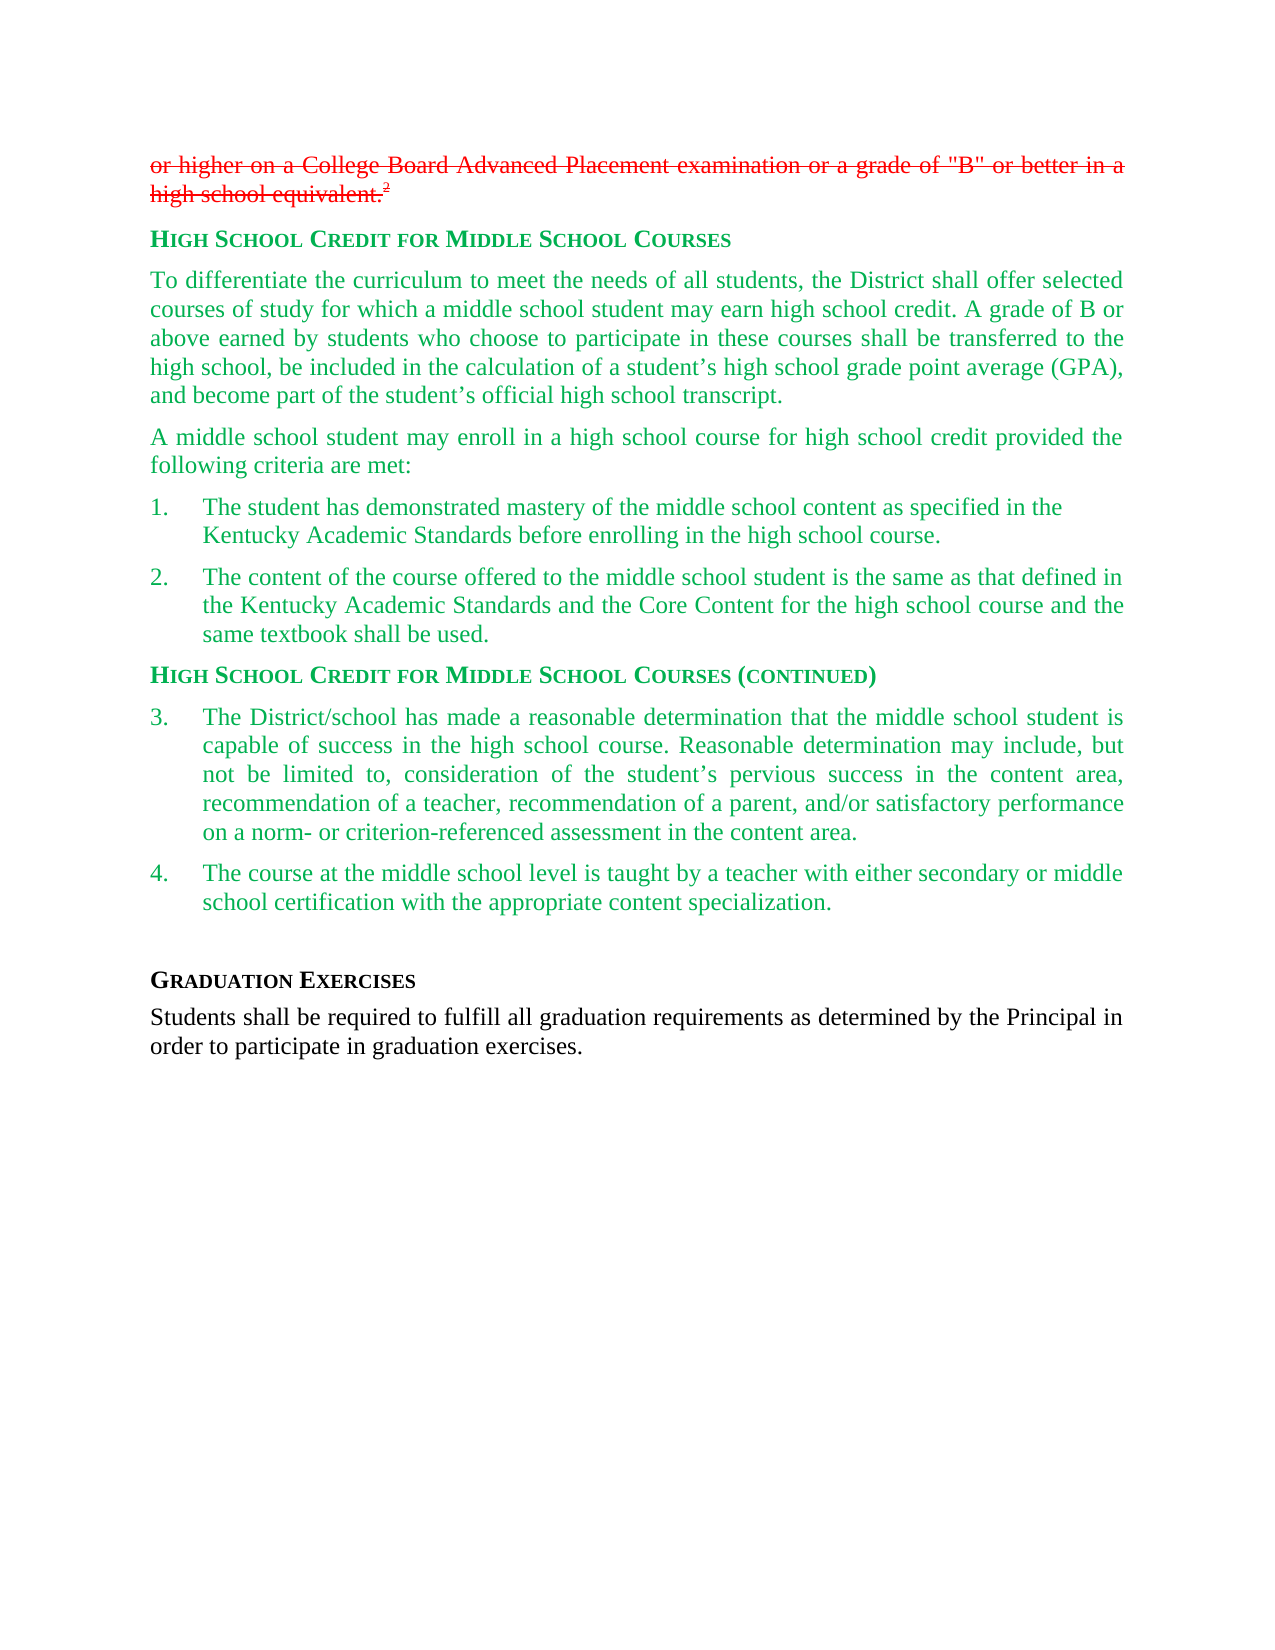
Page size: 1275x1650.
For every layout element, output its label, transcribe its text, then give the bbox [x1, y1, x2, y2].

subtitle High School Credit for Middle School Courses [150, 224, 1125, 253]
list The course at the middle school level is taught by a teacher with either secondary or middle school certification with the appropriate content specialization. [150, 858, 1125, 915]
text To differentiate the curriculum to meet the needs of all students, the District shall offer selected courses of study for which a middle school student may earn high school credit. A grade of B or above earned by students who choose to participate in these courses shall be transferred to the high school, be included in the calculation of a student’s high school grade point average (GPA), and become part of the student’s official high school transcript. [150, 265, 1125, 409]
list The student has demonstrated mastery of the middle school content as specified in the Kentucky Academic Standards before enrolling in the high school course. [150, 492, 1125, 549]
text A middle school student may enroll in a high school course for high school credit provided the following criteria are met: [150, 422, 1125, 479]
subtitle Graduation Exercises [150, 965, 1125, 994]
list The content of the course offered to the middle school student is the same as that defined in the Kentucky Academic Standards and the Core Content for the high school course and the same textbook shall be used. [150, 562, 1125, 648]
subtitle High School Credit for Middle School Courses (continued) [150, 660, 1125, 689]
list The District/school has made a reasonable determination that the middle school student is capable of success in the high school course. Reasonable determination may include, but not be limited to, consideration of the student’s pervious success in the content area, recommendation of a teacher, recommendation of a parent, and/or satisfactory performance on a norm- or criterion-referenced assessment in the content area. [150, 702, 1125, 845]
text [150, 150, 1125, 166]
text Students shall be required to fulfill all graduation requirements as determined by the Principal in order to participate in graduation exercises. [150, 1002, 1125, 1059]
